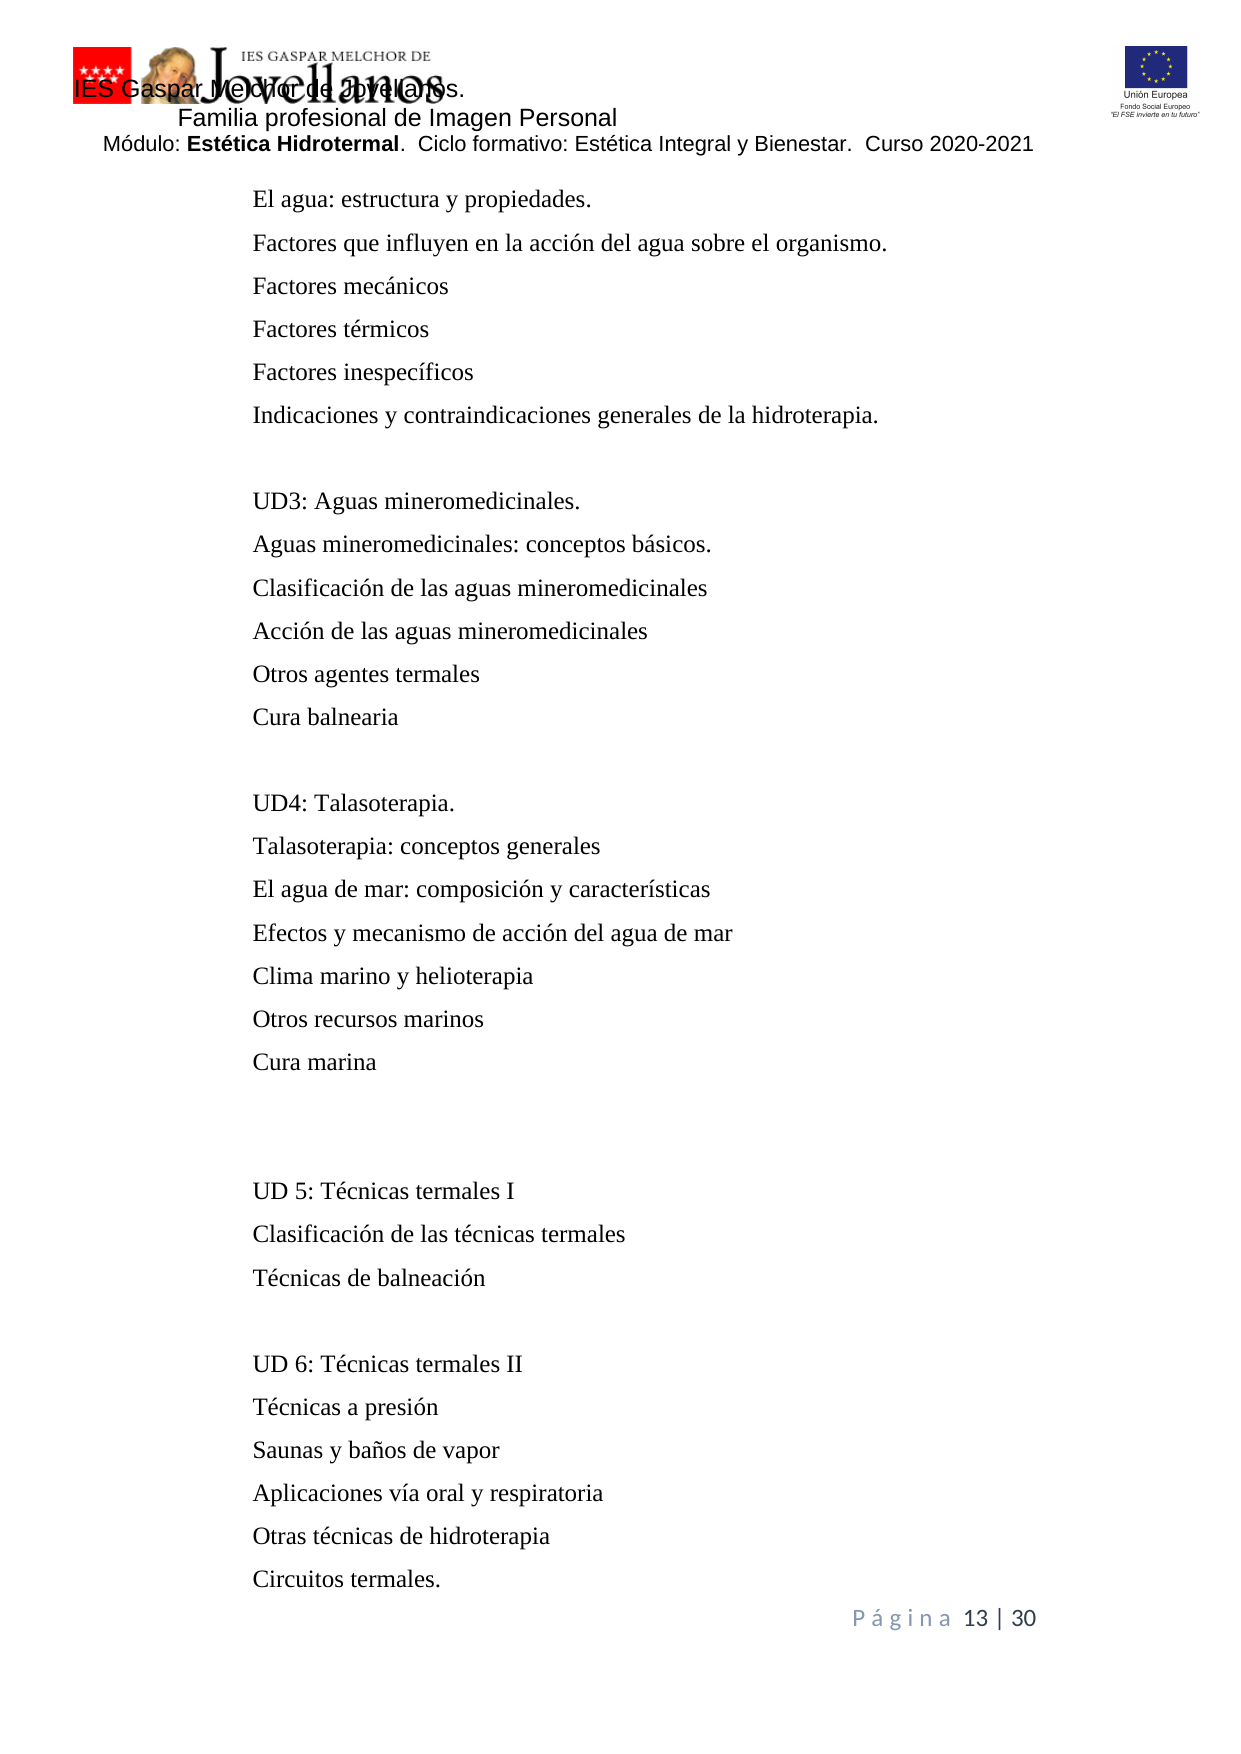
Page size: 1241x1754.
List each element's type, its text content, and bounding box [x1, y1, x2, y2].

text UD3: Aguas mineromedicinales. [252, 486, 1063, 515]
text Otras técnicas de hidroterapia [252, 1521, 1063, 1550]
text Otros recursos marinos [252, 1004, 1063, 1033]
text Efectos y mecanismo de acción del agua de mar [252, 918, 1063, 946]
picture [1110, 46, 1200, 117]
text Talasoterapia: conceptos generales [252, 831, 1063, 860]
text Acción de las aguas mineromedicinales [252, 616, 1063, 644]
text Cura marina [252, 1047, 1063, 1076]
text Aguas mineromedicinales: conceptos básicos. [252, 529, 1063, 558]
text UD4: Talasoterapia. [252, 788, 1063, 817]
text Factores inespecíficos [252, 357, 1063, 386]
text El agua de mar: composición y características [252, 874, 1063, 903]
text UD 5: Técnicas termales I [252, 1176, 1063, 1205]
text Clasificación de las aguas mineromedicinales [252, 573, 1063, 601]
text Técnicas de balneación [252, 1263, 1063, 1291]
text El agua: estructura y propiedades. [252, 184, 1063, 213]
text Indicaciones y contraindicaciones generales de la hidroterapia. [252, 400, 1063, 429]
text UD 6: Técnicas termales II [252, 1349, 1063, 1378]
picture [73, 47, 455, 104]
text Factores que influyen en la acción del agua sobre el organismo. [252, 228, 1063, 256]
text Circuitos termales. [252, 1564, 1063, 1593]
text Otros agentes termales [252, 659, 1063, 688]
text Factores mecánicos [252, 271, 1063, 299]
text Clima marino y helioterapia [252, 961, 1063, 989]
text Saunas y baños de vapor [252, 1435, 1063, 1464]
text Técnicas a presión [252, 1392, 1063, 1421]
text Cura balnearia [252, 702, 1063, 731]
text Clasificación de las técnicas termales [252, 1219, 1063, 1248]
text Aplicaciones vía oral y respiratoria [252, 1478, 1063, 1507]
text Factores térmicos [252, 314, 1063, 343]
